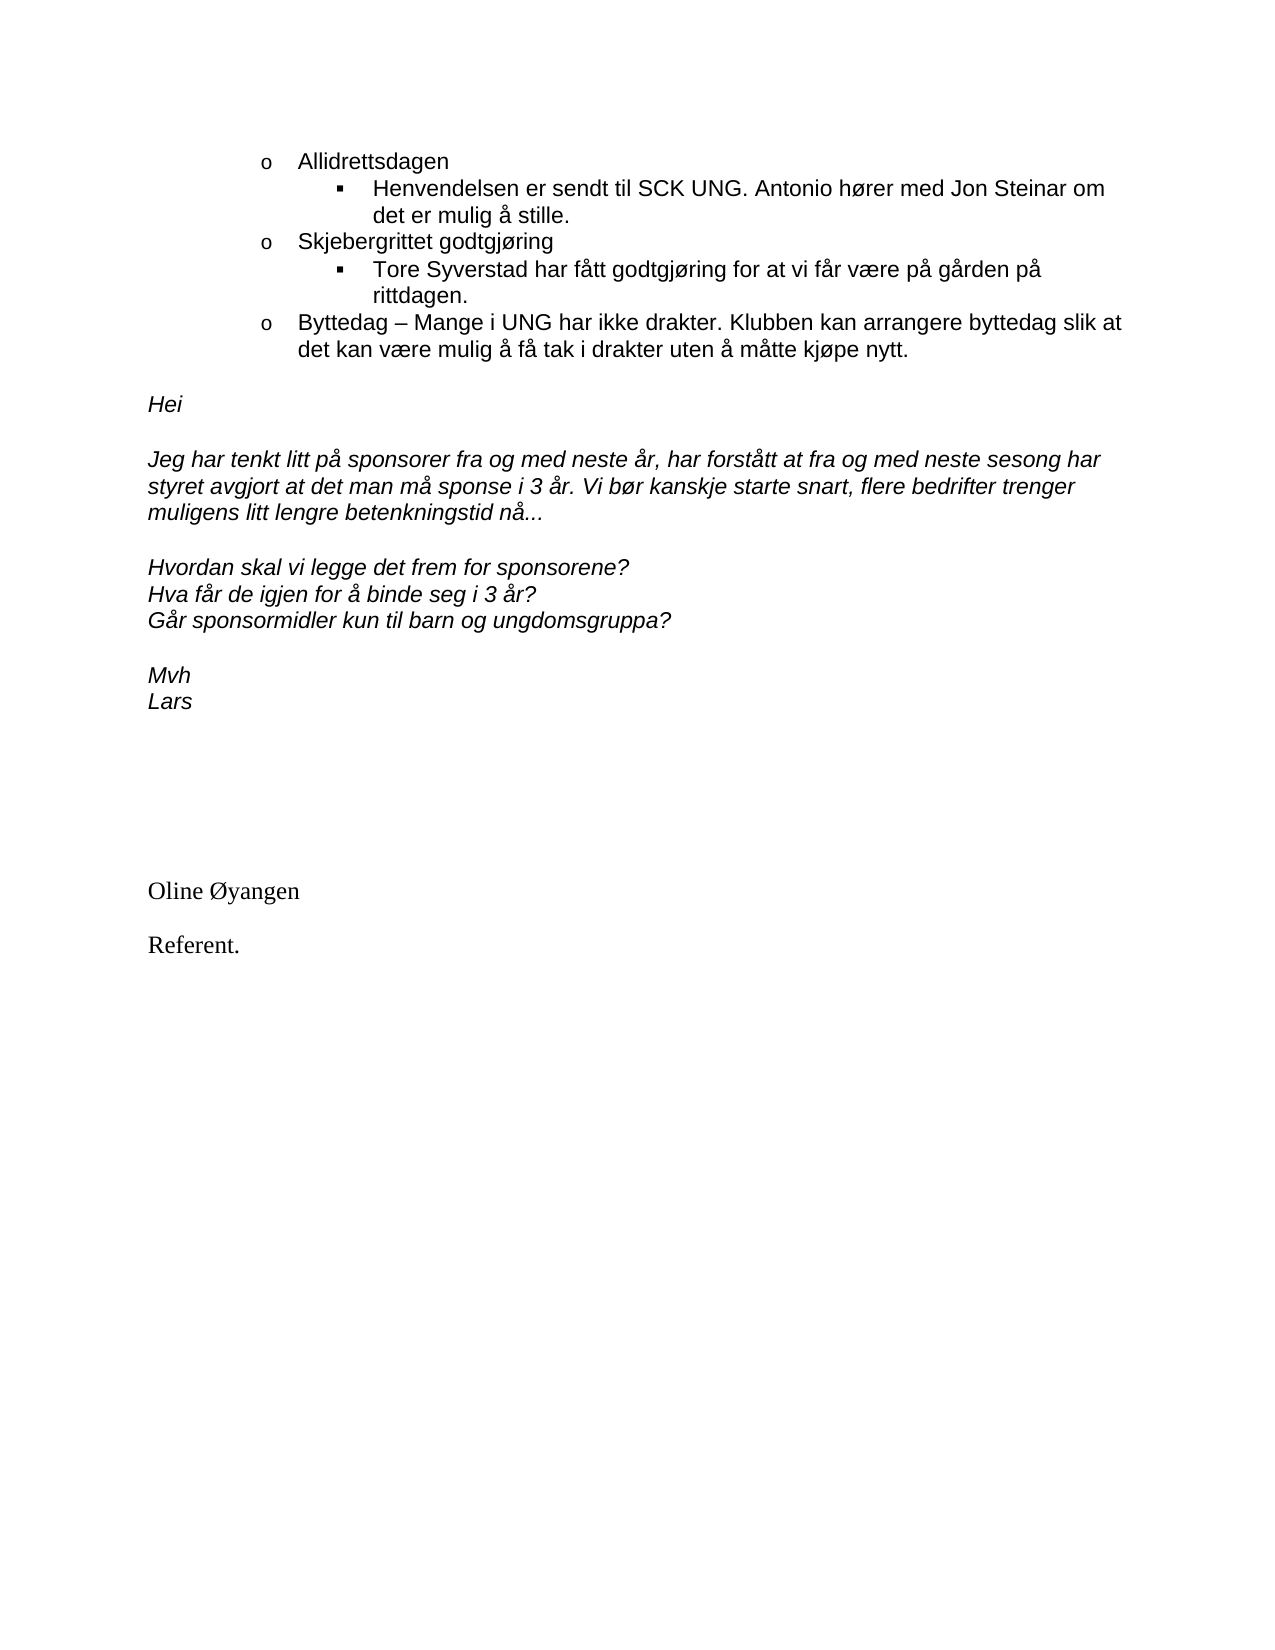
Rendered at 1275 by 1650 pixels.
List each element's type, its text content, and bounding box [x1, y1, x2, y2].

text Referent. [148, 930, 1127, 958]
text Lars [148, 688, 1127, 715]
text Hvordan skal vi legge det frem for sponsorene? [148, 554, 1127, 581]
list Skjebergrittet godtgjøring [260, 228, 1127, 256]
text Hei [148, 391, 1127, 418]
text Går sponsormidler kun til barn og ungdomsgruppa? [148, 607, 1127, 633]
text Oline Øyangen [148, 876, 1127, 905]
list Tore Syverstad har fått godtgjøring for at vi får være på gården på rittdagen. [335, 256, 1127, 308]
list Henvendelsen er sendt til SCK UNG. Antonio hører med Jon Steinar om det er mulig å stille. [335, 175, 1127, 228]
list Byttedag – Mange i UNG har ikke drakter. Klubben kan arrangere byttedag slik at det kan være mulig å få tak i drakter uten å måtte kjøpe nytt. [260, 308, 1127, 362]
list Allidrettsdagen [260, 148, 1127, 175]
text Hva får de igjen for å binde seg i 3 år? [148, 581, 1127, 607]
text Mvh [148, 662, 1127, 688]
text Jeg har tenkt litt på sponsorer fra og med neste år, har forstått at fra og med neste sesong har styret avgjort at det man må sponse i 3 år. Vi bør kanskje starte snart, flere bedrifter trenger muligens litt lengre betenkningstid nå... [148, 446, 1127, 525]
